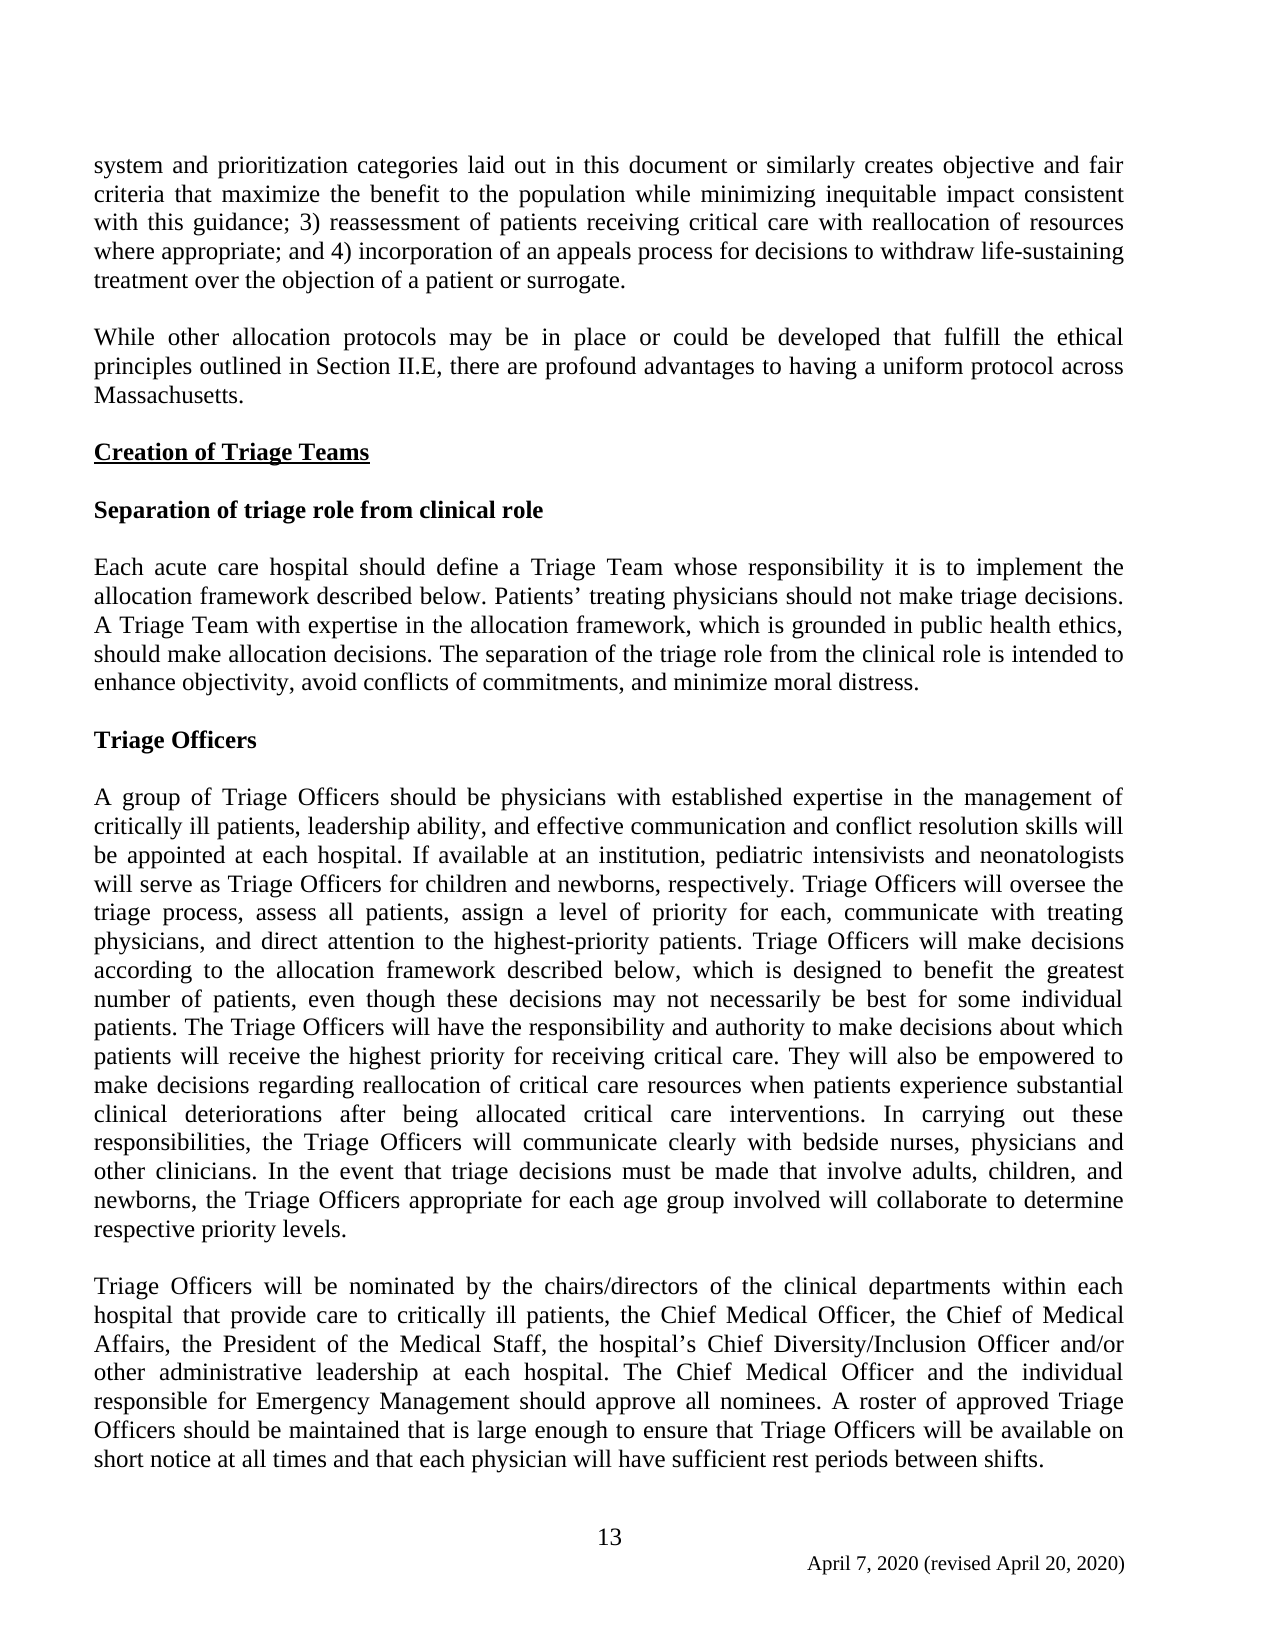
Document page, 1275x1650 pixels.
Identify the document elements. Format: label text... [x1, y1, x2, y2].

text Triage Officers will be nominated by the chairs/directors of the clinical departments within each hospital that provide care to critically ill patients, the Chief Medical Officer, the Chief of Medical Affairs, the President of the Medical Staff, the hospital’s Chief Diversity/Inclusion Officer and/or other administrative leadership at each hospital. The Chief Medical Officer and the individual responsible for Emergency Management should approve all nominees. A roster of approved Triage Officers should be maintained that is large enough to ensure that Triage Officers will be available on short notice at all times and that each physician will have sufficient rest periods between shifts. [94, 1271, 1125, 1472]
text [94, 150, 1125, 294]
text While other allocation protocols may be in place or could be developed that fulfill the ethical principles outlined in Section II.E, there are profound advantages to having a uniform protocol across Massachusetts. [94, 322, 1125, 409]
text Separation of triage role from clinical role [94, 495, 1125, 524]
text Creation of Triage Teams [94, 437, 1125, 466]
text A group of Triage Officers should be physicians with established expertise in the management of critically ill patients, leadership ability, and effective communication and conflict resolution skills will be appointed at each hospital. If available at an institution, pediatric intensivists and neonatologists will serve as Triage Officers for children and newborns, respectively. Triage Officers will oversee the triage process, assess all patients, assign a level of priority for each, communicate with treating physicians, and direct attention to the highest-priority patients. Triage Officers will make decisions according to the allocation framework described below, which is designed to benefit the greatest number of patients, even though these decisions may not necessarily be best for some individual patients. The Triage Officers will have the responsibility and authority to make decisions about which patients will receive the highest priority for receiving critical care. They will also be empowered to make decisions regarding reallocation of critical care resources when patients experience substantial clinical deteriorations after being allocated critical care interventions. In carrying out these responsibilities, the Triage Officers will communicate clearly with bedside nurses, physicians and other clinicians. In the event that triage decisions must be made that involve adults, children, and newborns, the Triage Officers appropriate for each age group involved will collaborate to determine respective priority levels. [94, 782, 1125, 1242]
text Triage Officers [94, 725, 1125, 754]
text Each acute care hospital should define a Triage Team whose responsibility it is to implement the allocation framework described below. Patients’ treating physicians should not make triage decisions. A Triage Team with expertise in the allocation framework, which is grounded in public health ethics, should make allocation decisions. The separation of the triage role from the clinical role is intended to enhance objectivity, avoid conflicts of commitments, and minimize moral distress. [94, 552, 1125, 696]
